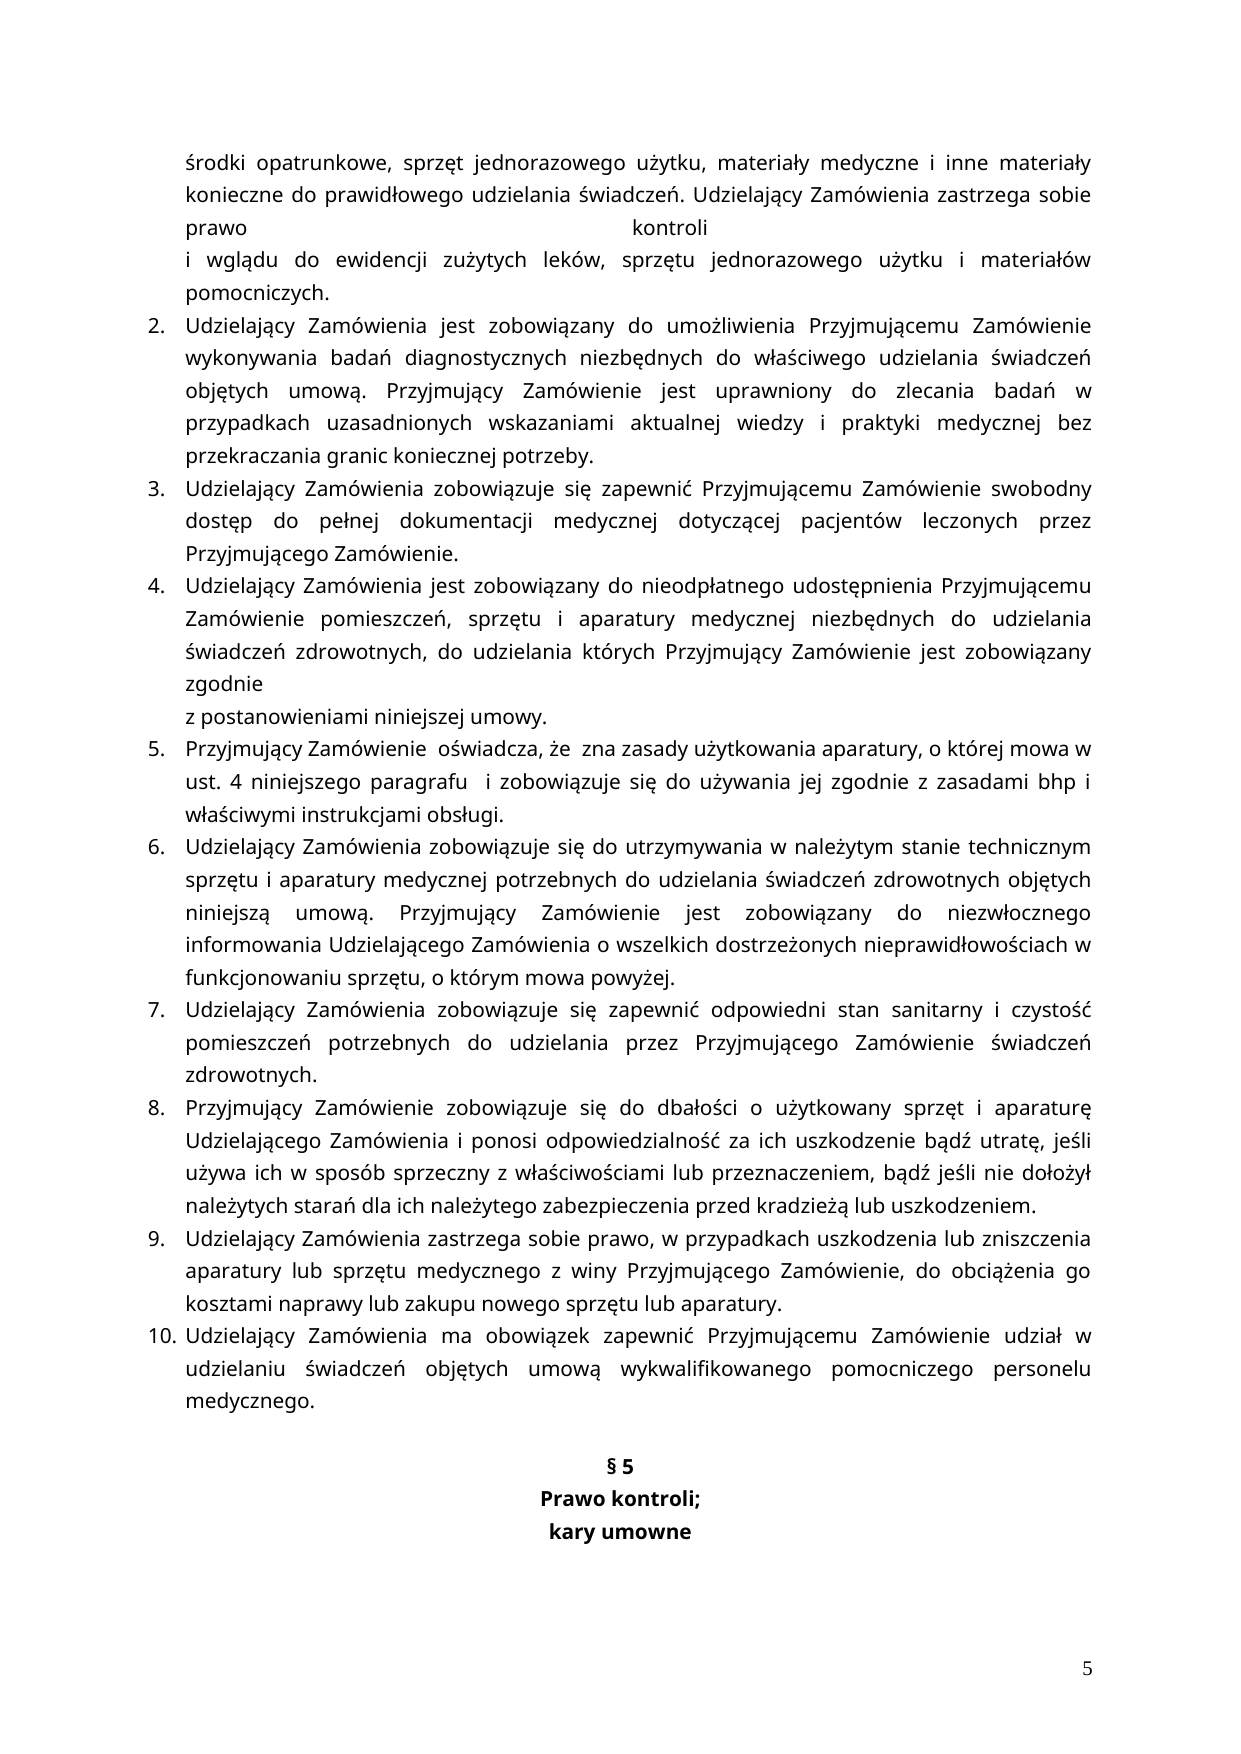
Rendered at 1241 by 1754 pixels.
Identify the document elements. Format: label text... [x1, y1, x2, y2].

text § 5 [148, 1452, 1092, 1480]
list Udzielający Zamówienia zastrzega sobie prawo, w przypadkach uszkodzenia lub zniszczenia aparatury lub sprzętu medycznego z winy Przyjmującego Zamówienie, do obciążenia go kosztami naprawy lub zakupu nowego sprzętu lub aparatury. [148, 1224, 1092, 1317]
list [148, 148, 1092, 307]
list Przyjmujący Zamówienie oświadcza, że zna zasady użytkowania aparatury, o której mowa w ust. 4 niniejszego paragrafu i zobowiązuje się do używania jej zgodnie z zasadami bhp i właściwymi instrukcjami obsługi. [148, 734, 1092, 828]
list Udzielający Zamówienia ma obowiązek zapewnić Przyjmującemu Zamówienie udział w udzielaniu świadczeń objętych umową wykwalifikowanego pomocniczego personelu medycznego. [148, 1321, 1092, 1415]
list Udzielający Zamówienia zobowiązuje się zapewnić odpowiedni stan sanitarny i czystość pomieszczeń potrzebnych do udzielania przez Przyjmującego Zamówienie świadczeń zdrowotnych. [148, 995, 1092, 1089]
list Udzielający Zamówienia zobowiązuje się zapewnić Przyjmującemu Zamówienie swobodny dostęp do pełnej dokumentacji medycznej dotyczącej pacjentów leczonych przez Przyjmującego Zamówienie. [148, 474, 1092, 567]
list Przyjmujący Zamówienie zobowiązuje się do dbałości o użytkowany sprzęt i aparaturę Udzielającego Zamówienia i ponosi odpowiedzialność za ich uszkodzenie bądź utratę, jeśli używa ich w sposób sprzeczny z właściwościami lub przeznaczeniem, bądź jeśli nie dołożył należytych starań dla ich należytego zabezpieczenia przed kradzieżą lub uszkodzeniem. [148, 1093, 1092, 1219]
list Udzielający Zamówienia zobowiązuje się do utrzymywania w należytym stanie technicznym sprzętu i aparatury medycznej potrzebnych do udzielania świadczeń zdrowotnych objętych niniejszą umową. Przyjmujący Zamówienie jest zobowiązany do niezwłocznego informowania Udzielającego Zamówienia o wszelkich dostrzeżonych nieprawidłowościach w funkcjonowaniu sprzętu, o którym mowa powyżej. [148, 832, 1092, 991]
text kary umowne [148, 1517, 1092, 1546]
list Udzielający Zamówienia jest zobowiązany do nieodpłatnego udostępnienia Przyjmującemu Zamówienie pomieszczeń, sprzętu i aparatury medycznej niezbędnych do udzielania świadczeń zdrowotnych, do udzielania których Przyjmujący Zamówienie jest zobowiązany zgodnie z postanowieniami niniejszej umowy. [148, 572, 1092, 730]
list Udzielający Zamówienia jest zobowiązany do umożliwienia Przyjmującemu Zamówienie wykonywania badań diagnostycznych niezbędnych do właściwego udzielania świadczeń objętych umową. Przyjmujący Zamówienie jest uprawniony do zlecania badań w przypadkach uzasadnionych wskazaniami aktualnej wiedzy i praktyki medycznej bez przekraczania granic koniecznej potrzeby. [148, 311, 1092, 469]
text Prawo kontroli; [148, 1484, 1092, 1513]
